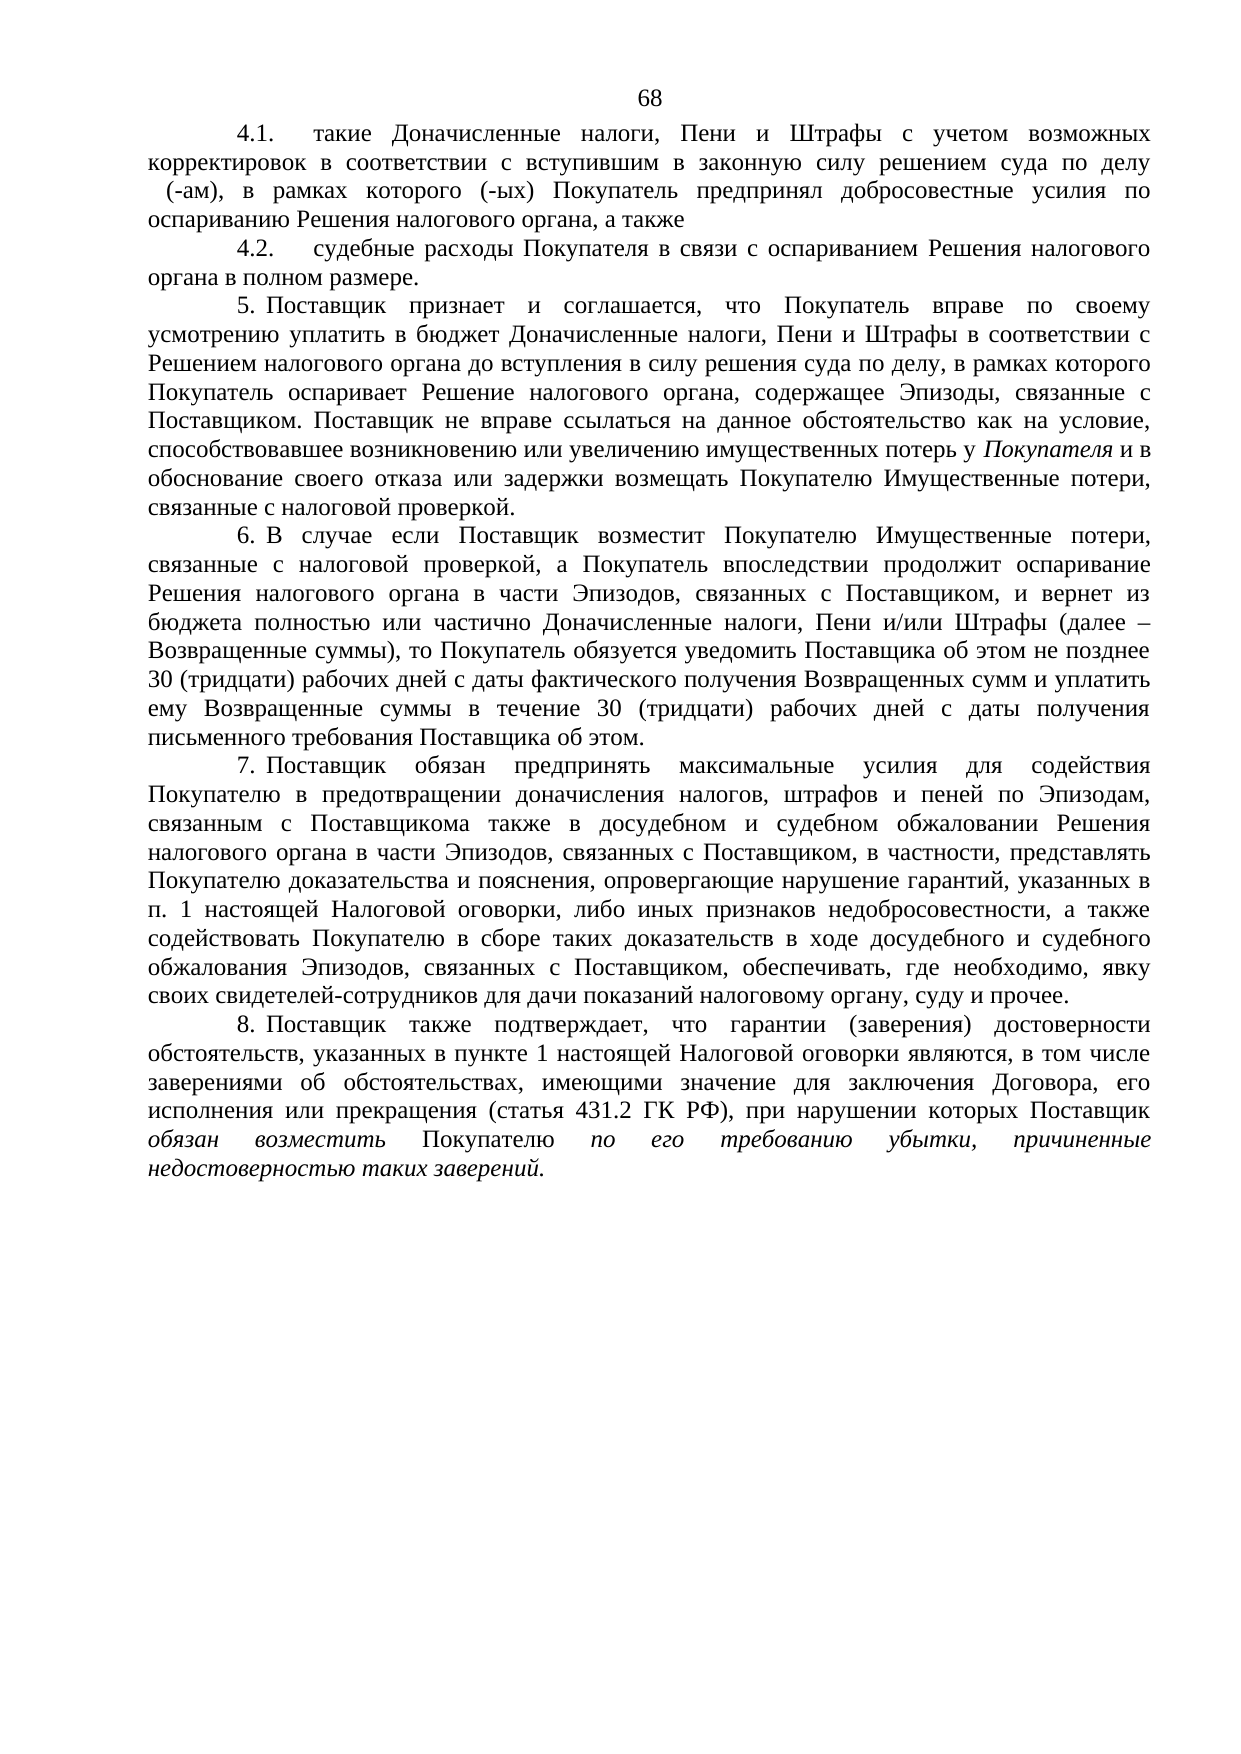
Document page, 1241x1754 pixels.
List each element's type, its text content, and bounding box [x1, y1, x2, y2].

text 4.2. судебные расходы Покупателя в связи с оспариванием Решения налогового органа в полном размере. [148, 233, 1152, 291]
text 4.1. такие Доначисленные налоги, Пени и Штрафы с учетом возможных корректировок в соответствии с вступившим в законную силу решением суда по делу (-ам), в рамках которого (-ых) Покупатель предпринял добросовестные усилия по оспариванию Решения налогового органа, а также [148, 118, 1152, 233]
text 6. В случае если Поставщик возместит Покупателю Имущественные потери, связанные с налоговой проверкой, а Покупатель впоследствии продолжит оспаривание Решения налогового органа в части Эпизодов, связанных с Поставщиком, и вернет из бюджета полностью или частично Доначисленные налоги, Пени и/или Штрафы (далее – Возвращенные суммы), то Покупатель обязуется уведомить Поставщика об этом не позднее 30 (тридцати) рабочих дней с даты фактического получения Возвращенных сумм и уплатить ему Возвращенные суммы в течение 30 (тридцати) рабочих дней с даты получения письменного требования Поставщика об этом. [148, 521, 1152, 751]
text 7. Поставщик обязан предпринять максимальные усилия для содействия Покупателю в предотвращении доначисления налогов, штрафов и пеней по Эпизодам, связанным с Поставщикома также в досудебном и судебном обжаловании Решения налогового органа в части Эпизодов, связанных с Поставщиком, в частности, представлять Покупателю доказательства и пояснения, опровергающие нарушение гарантий, указанных в п. 1 настоящей Налоговой оговорки, либо иных признаков недобросовестности, а также содействовать Покупателю в сборе таких доказательств в ходе досудебного и судебного обжалования Эпизодов, связанных с Поставщиком, обеспечивать, где необходимо, явку своих свидетелей-сотрудников для дачи показаний налоговому органу, суду и прочее. [148, 751, 1152, 1009]
text 8. Поставщик также подтверждает, что гарантии (заверения) достоверности обстоятельств, указанных в пункте 1 настоящей Налоговой оговорки являются, в том числе заверениями об обстоятельствах, имеющими значение для заключения Договора, его исполнения или прекращения (статья 431.2 ГК РФ), при нарушении которых Поставщик обязан возместить Покупателю по его требованию убытки, причиненные недостоверностью таких заверений. [148, 1009, 1152, 1182]
text 5. Поставщик признает и соглашается, что Покупатель вправе по своему усмотрению уплатить в бюджет Доначисленные налоги, Пени и Штрафы в соответствии с Решением налогового органа до вступления в силу решения суда по делу, в рамках которого Покупатель оспаривает Решение налогового органа, содержащее Эпизоды, связанные с Поставщиком. Поставщик не вправе ссылаться на данное обстоятельство как на условие, способствовавшее возникновению или увеличению имущественных потерь у Покупателя и в обоснование своего отказа или задержки возмещать Покупателю Имущественные потери, связанные с налоговой проверкой. [148, 291, 1152, 521]
